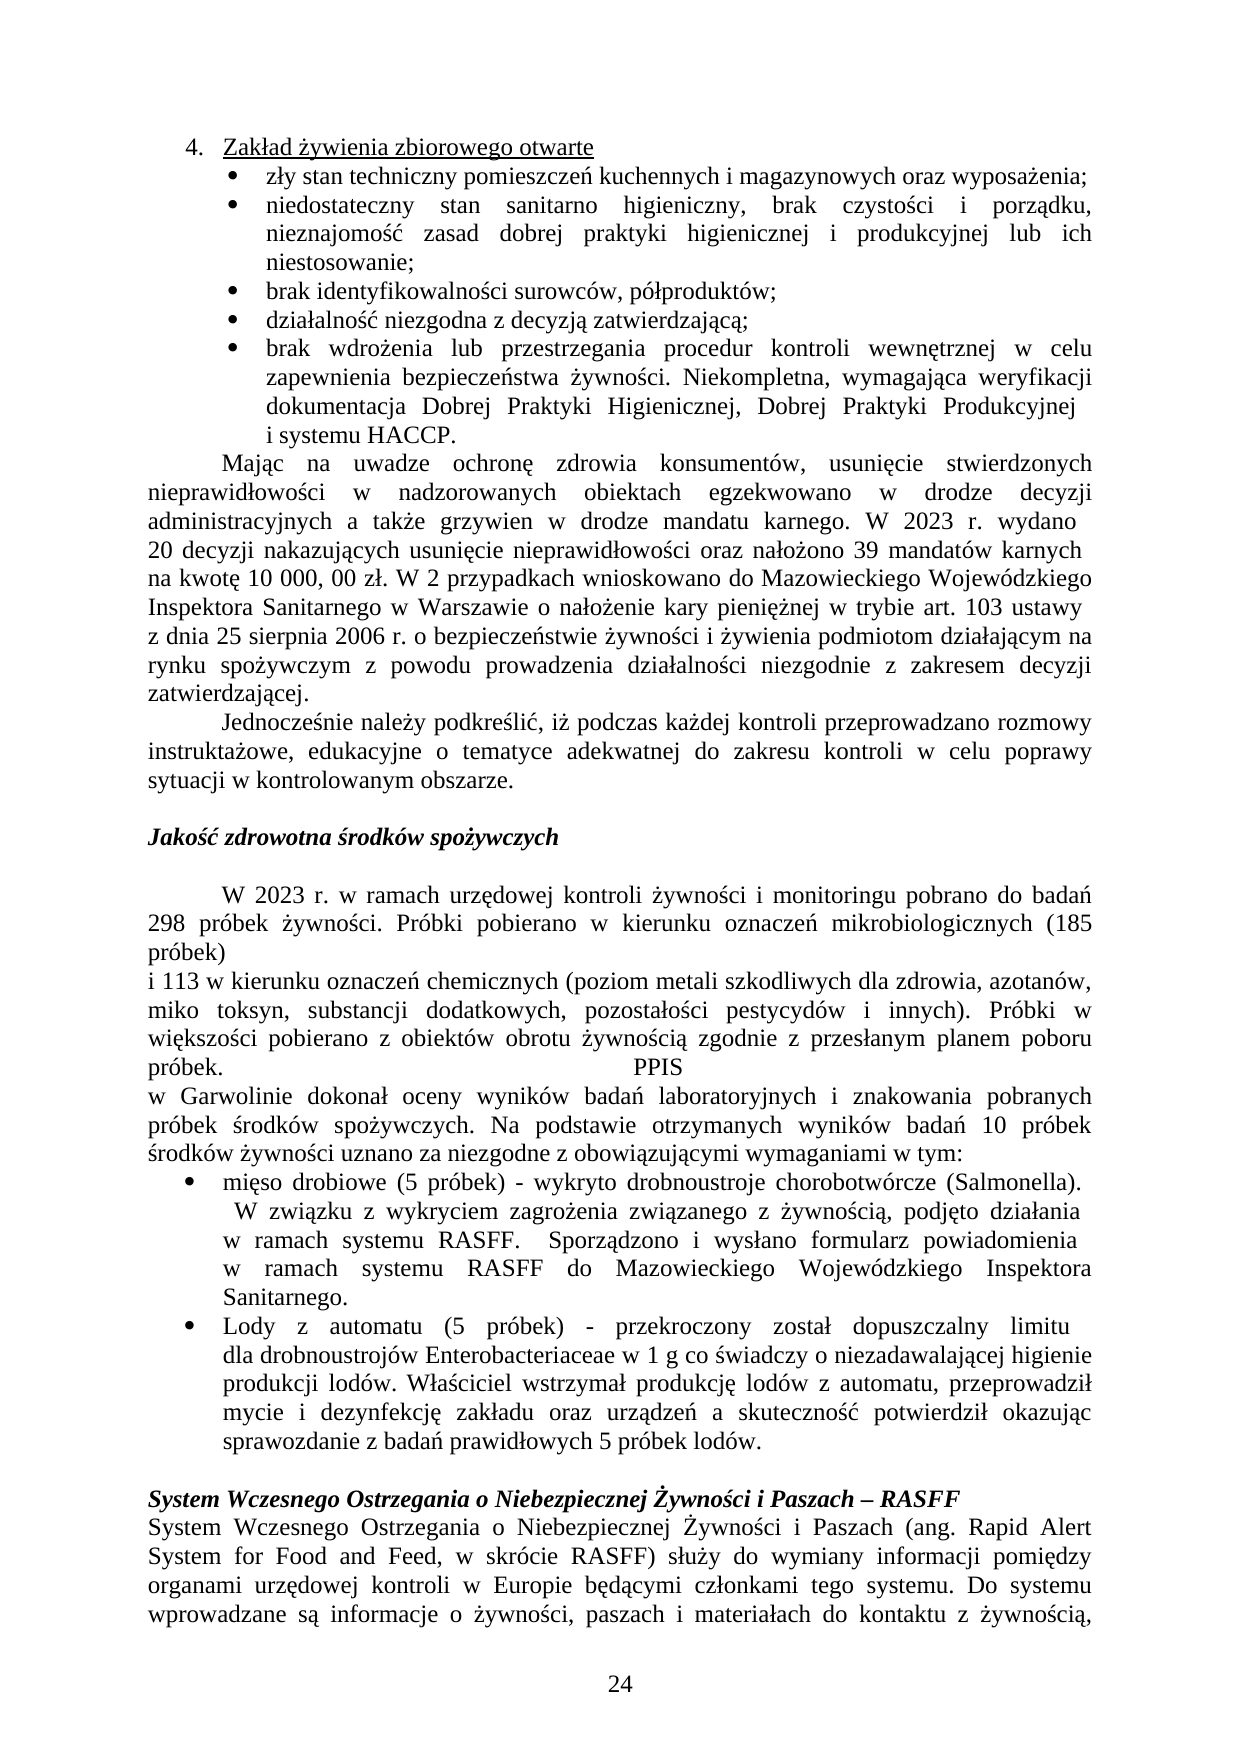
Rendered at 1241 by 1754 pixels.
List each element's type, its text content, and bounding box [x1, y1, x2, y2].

list brak identyfikowalności surowców, półproduktów; [228, 276, 1093, 305]
text Jednocześnie należy podkreślić, iż podczas każdej kontroli przeprowadzano rozmowy instruktażowe, edukacyjne o tematyce adekwatnej do zakresu kontroli w celu poprawy sytuacji w kontrolowanym obszarze. [148, 707, 1093, 793]
text Mając na uwadze ochronę zdrowia konsumentów, usunięcie stwierdzonych nieprawidłowości w nadzorowanych obiektach egzekwowano w drodze decyzji administracyjnych a także grzywien w drodze mandatu karnego. W 2023 r. wydano 20 decyzji nakazujących usunięcie nieprawidłowości oraz nałożono 39 mandatów karnych na kwotę 10 000, 00 zł. W 2 przypadkach wnioskowano do Mazowieckiego Wojewódzkiego Inspektora Sanitarnego w Warszawie o nałożenie kary pieniężnej w trybie art. 103 ustawy z dnia 25 sierpnia 2006 r. o bezpieczeństwie żywności i żywienia podmiotom działającym na rynku spożywczym z powodu prowadzenia działalności niezgodnie z zakresem decyzji zatwierdzającej. [148, 448, 1093, 707]
text Jakość zdrowotna środków spożywczych [148, 822, 1093, 851]
list mięso drobiowe (5 próbek) - wykryto drobnoustroje chorobotwórcze (Salmonella). W związku z wykryciem zagrożenia związanego z żywnością, podjęto działania w ramach systemu RASFF. Sporządzono i wysłano formularz powiadomienia w ramach systemu RASFF do Mazowieckiego Wojewódzkiego Inspektora Sanitarnego. [185, 1167, 1093, 1311]
list Lody z automatu (5 próbek) - przekroczony został dopuszczalny limitu dla drobnoustrojów Enterobacteriaceae w 1 g co świadczy o niezadawalającej higienie produkcji lodów. Właściciel wstrzymał produkcję lodów z automatu, przeprowadził mycie i dezynfekcję zakładu oraz urządzeń a skuteczność potwierdził okazując sprawozdanie z badań prawidłowych 5 próbek lodów. [185, 1311, 1093, 1455]
text System Wczesnego Ostrzegania o Niebezpiecznej Żywności i Paszach – RASFF [148, 1484, 1093, 1512]
text W 2023 r. w ramach urzędowej kontroli żywności i monitoringu pobrano do badań 298 próbek żywności. Próbki pobierano w kierunku oznaczeń mikrobiologicznych (185 próbek) i 113 w kierunku oznaczeń chemicznych (poziom metali szkodliwych dla zdrowia, azotanów, miko toksyn, substancji dodatkowych, pozostałości pestycydów i innych). Próbki w większości pobierano z obiektów obrotu żywnością zgodnie z przesłanym planem poboru próbek. PPIS w Garwolinie dokonał oceny wyników badań laboratoryjnych i znakowania pobranych próbek środków spożywczych. Na podstawie otrzymanych wyników badań 10 próbek środków żywności uznano za niezgodne z obowiązującymi wymaganiami w tym: [148, 880, 1093, 1167]
list Zakład żywienia zbiorowego otwarte [185, 132, 1093, 161]
list niedostateczny stan sanitarno higieniczny, brak czystości i porządku, nieznajomość zasad dobrej praktyki higienicznej i produkcyjnej lub ich niestosowanie; [228, 190, 1093, 276]
list działalność niezgodna z decyzją zatwierdzającą; [228, 305, 1093, 333]
list zły stan techniczny pomieszczeń kuchennych i magazynowych oraz wyposażenia; [228, 161, 1093, 190]
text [148, 1512, 1093, 1627]
